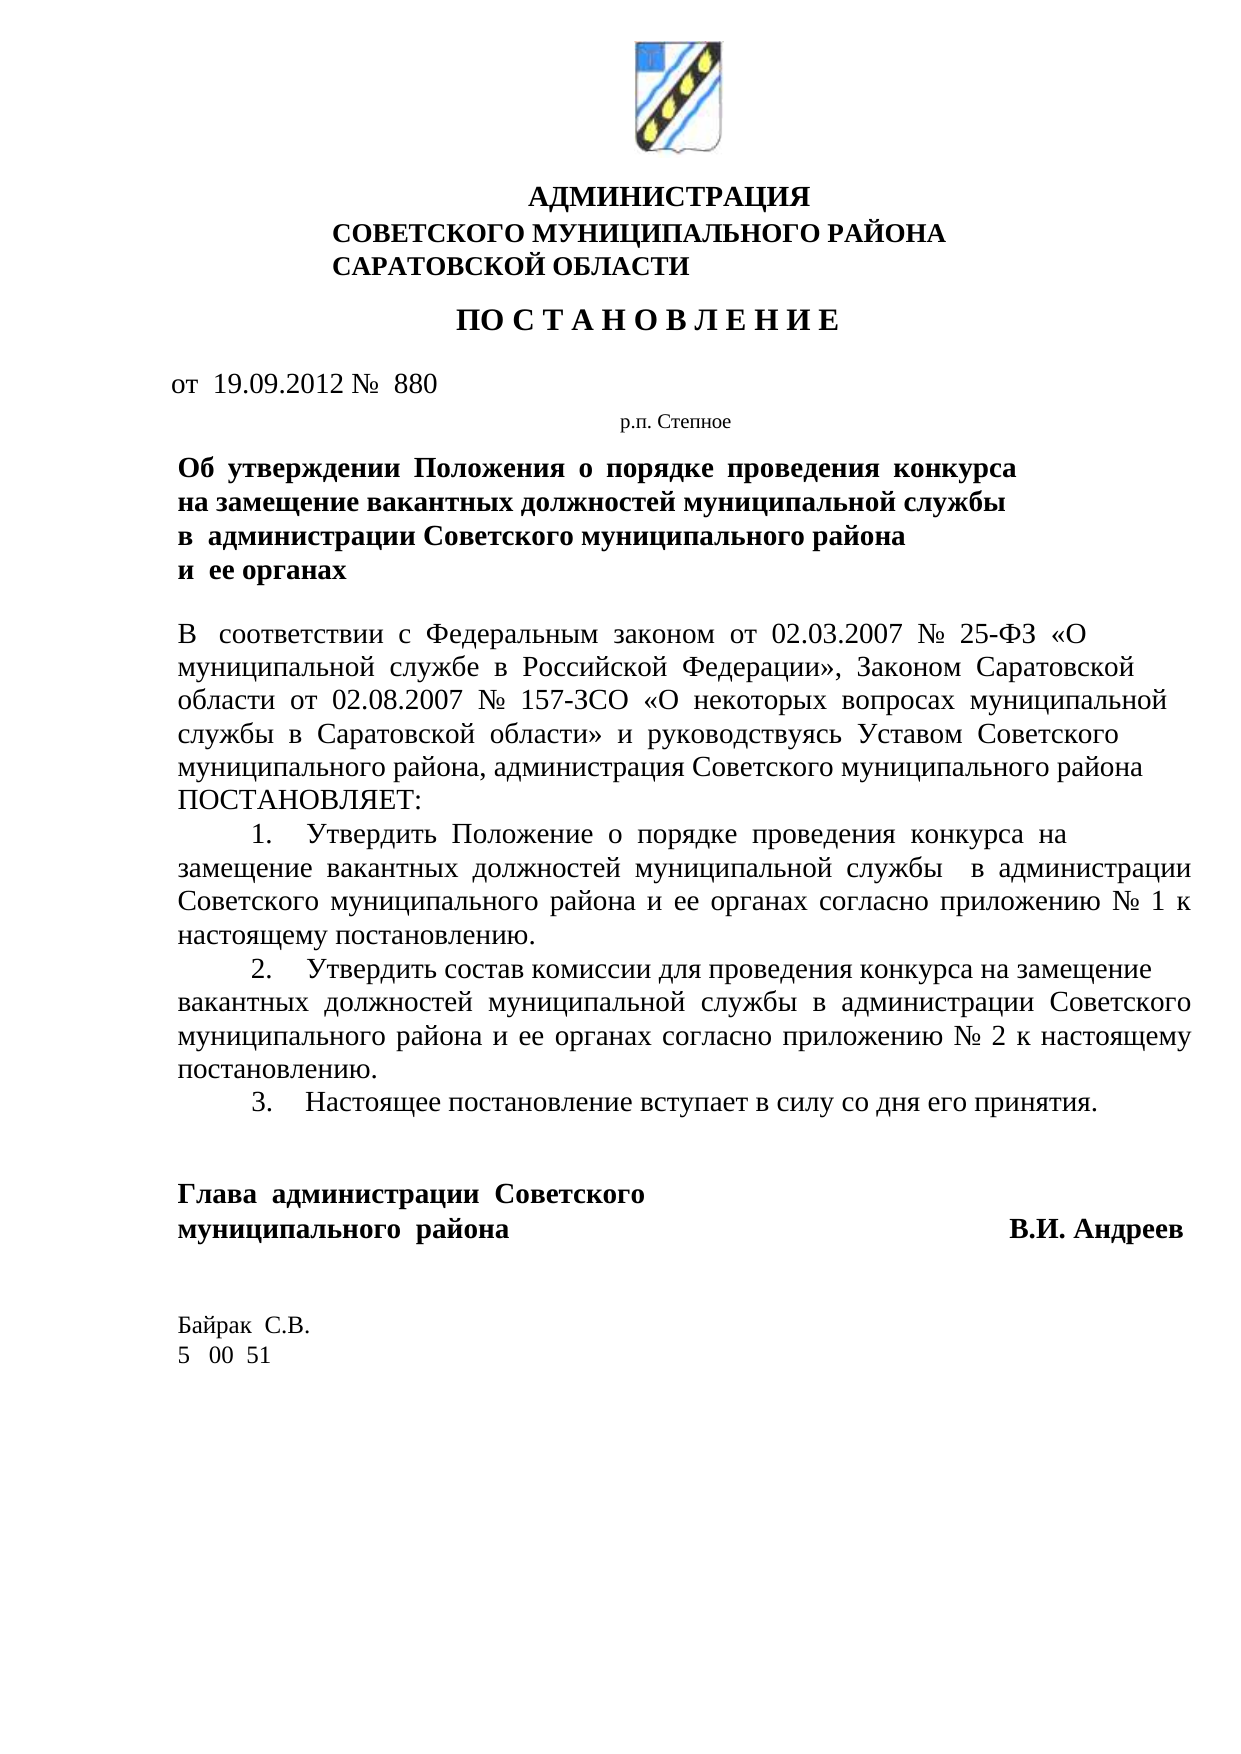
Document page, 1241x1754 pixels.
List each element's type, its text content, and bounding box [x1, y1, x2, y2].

text муниципального района В.И. Андреев [177, 1211, 1193, 1245]
text Глава администрации Советского [177, 1176, 1193, 1211]
list администрации Советского муниципального района [177, 518, 1193, 552]
list Утвердить Положение о порядке проведения конкурса на [251, 816, 1193, 851]
list 00 51 [177, 1339, 1192, 1369]
text ПО С Т А Н О В Л Е Н И Е [456, 303, 1193, 338]
text СОВЕТСКОГО МУНИЦИПАЛЬНОГО РАЙОНА САРАТОВСКОЙ ОБЛАСТИ [332, 216, 1037, 282]
list соответствии с Федеральным законом от 02.03.2007 № 25-ФЗ «О муниципальной службе в Российской Федерации», Законом Саратовской области от 02.08.2007 № 157-ЗСО «О некоторых вопросах муниципальной службы в Саратовской области» и руководствуясь Уставом Советского муниципального района, администрация Советского муниципального района ПОСТАНОВЛЯЕТ: [177, 616, 1193, 816]
text замещение вакантных должностей муниципальной службы в администрации Советского муниципального района и ее органах согласно приложению № 1 к настоящему постановлению. [177, 851, 1192, 951]
text вакантных должностей муниципальной службы в администрации Советского муниципального района и ее органах согласно приложению № 2 к настоящему постановлению. [177, 985, 1192, 1085]
list Настоящее постановление вступает в силу со дня его принятия. [251, 1085, 1193, 1118]
text Об утверждении Положения о порядке проведения конкурса на замещение вакантных должностей муниципальной службы [177, 451, 1018, 518]
text АДМИНИСТРАЦИЯ [522, 179, 1193, 214]
text Байрак С.В. [177, 1309, 1192, 1339]
text р.п. Степное [620, 410, 1191, 433]
text от 19.09.2012 № 880 [171, 367, 1193, 400]
picture [634, 41, 724, 158]
list Утвердить состав комиссии для проведения конкурса на замещение [251, 951, 1193, 985]
list ее органах [177, 552, 1193, 587]
